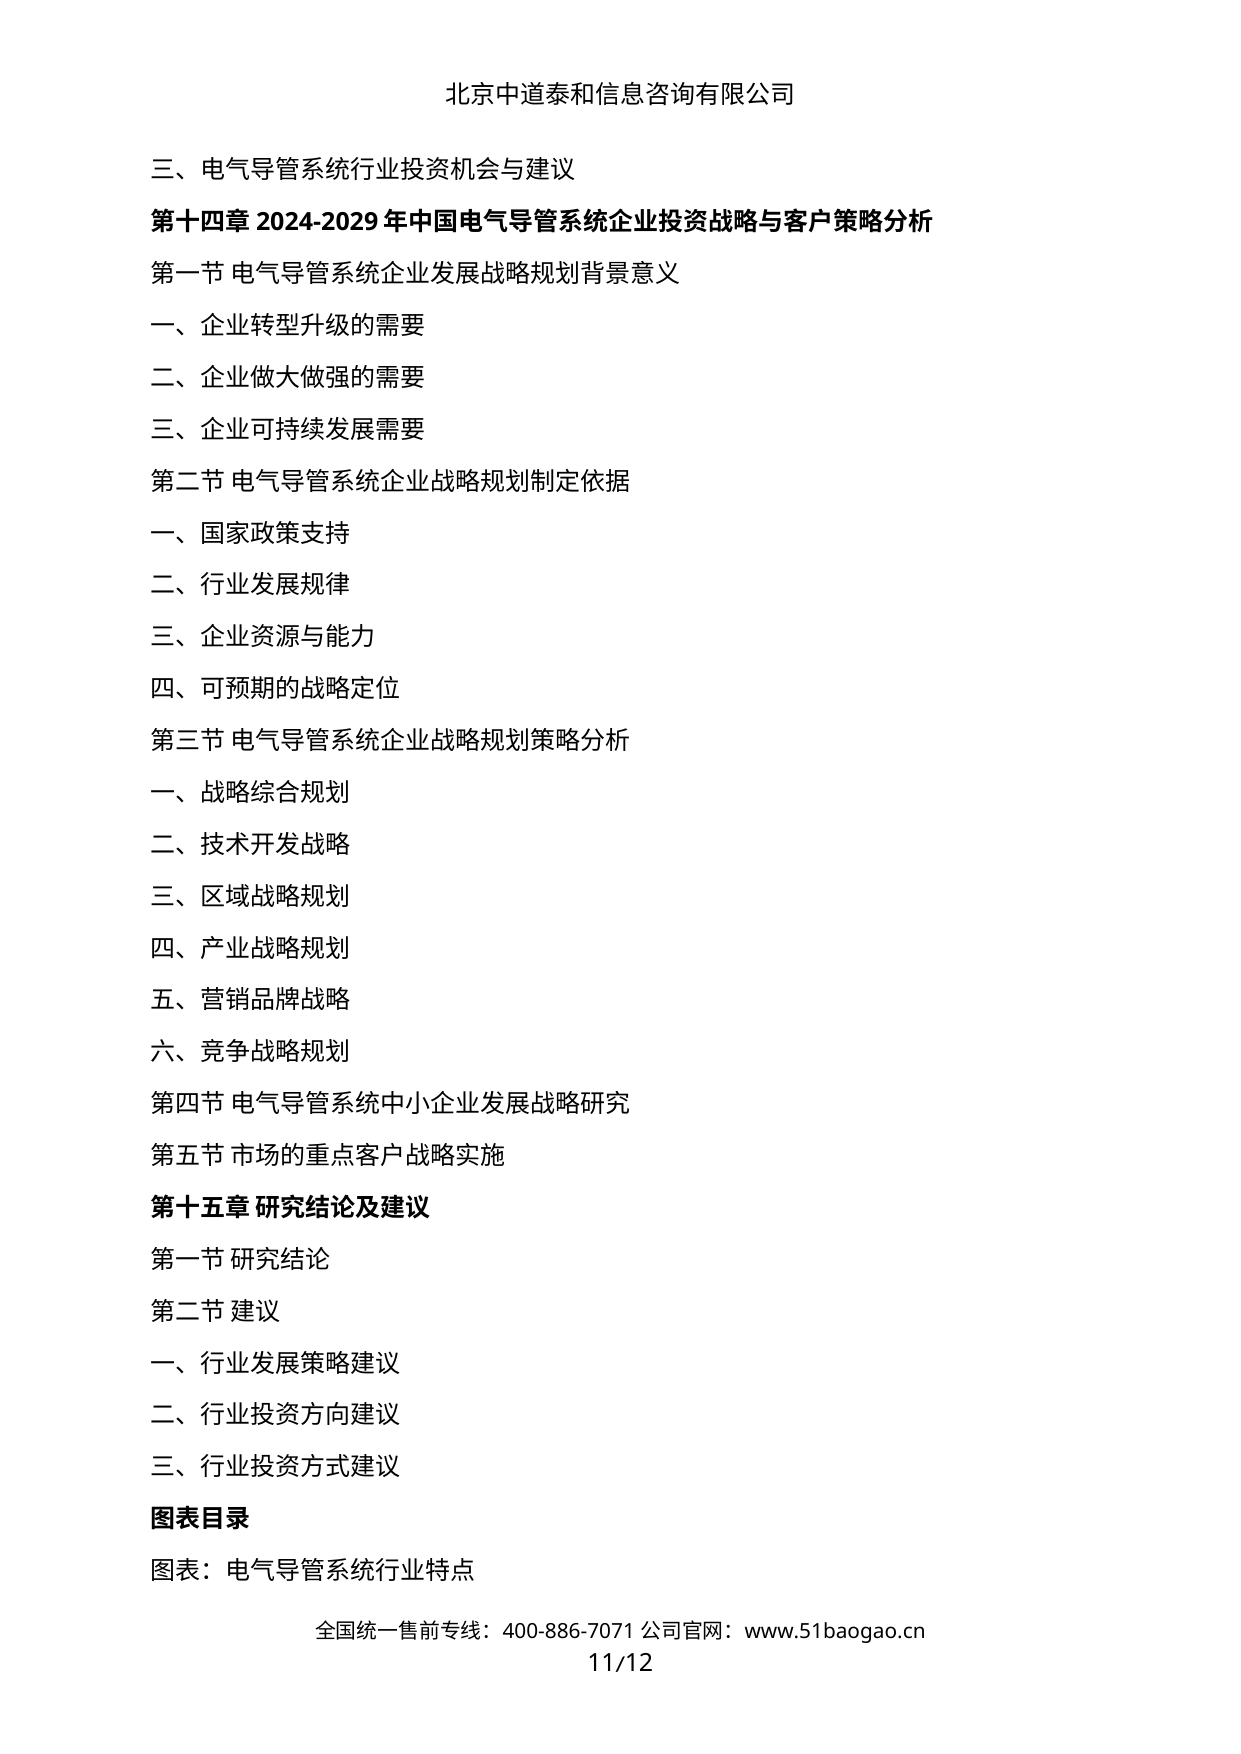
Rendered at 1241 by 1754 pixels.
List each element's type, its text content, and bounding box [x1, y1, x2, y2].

text 图表：电气导管系统行业特点 [150, 1551, 1090, 1587]
text 第五节 市场的重点客户战略实施 [150, 1136, 1090, 1172]
text 四、可预期的战略定位 [150, 669, 1090, 705]
text 第一节 电气导管系统企业发展战略规划背景意义 [150, 254, 1090, 290]
text 二、行业发展规律 [150, 565, 1090, 601]
text 第十五章 研究结论及建议 [150, 1187, 1090, 1224]
text 第四节 电气导管系统中小企业发展战略研究 [150, 1084, 1090, 1120]
text 第一节 研究结论 [150, 1239, 1090, 1276]
text 第二节 建议 [150, 1291, 1090, 1327]
text 第二节 电气导管系统企业战略规划制定依据 [150, 461, 1090, 497]
text 一、国家政策支持 [150, 513, 1090, 549]
text 图表目录 [150, 1499, 1090, 1535]
text 三、区域战略规划 [150, 876, 1090, 912]
text 三、企业可持续发展需要 [150, 409, 1090, 446]
text 一、战略综合规划 [150, 772, 1090, 809]
text 一、企业转型升级的需要 [150, 306, 1090, 342]
text 二、行业投资方向建议 [150, 1395, 1090, 1431]
text 三、企业资源与能力 [150, 617, 1090, 653]
text 二、企业做大做强的需要 [150, 357, 1090, 394]
text 第三节 电气导管系统企业战略规划策略分析 [150, 721, 1090, 757]
text 三、行业投资方式建议 [150, 1447, 1090, 1483]
text 三、电气导管系统行业投资机会与建议 [150, 150, 1090, 186]
text 二、技术开发战略 [150, 824, 1090, 861]
text 一、行业发展策略建议 [150, 1343, 1090, 1379]
text 六、竞争战略规划 [150, 1032, 1090, 1068]
text 第十四章 2024-2029年中国电气导管系统企业投资战略与客户策略分析 [150, 202, 1090, 238]
text 五、营销品牌战略 [150, 980, 1090, 1016]
text 四、产业战略规划 [150, 928, 1090, 964]
